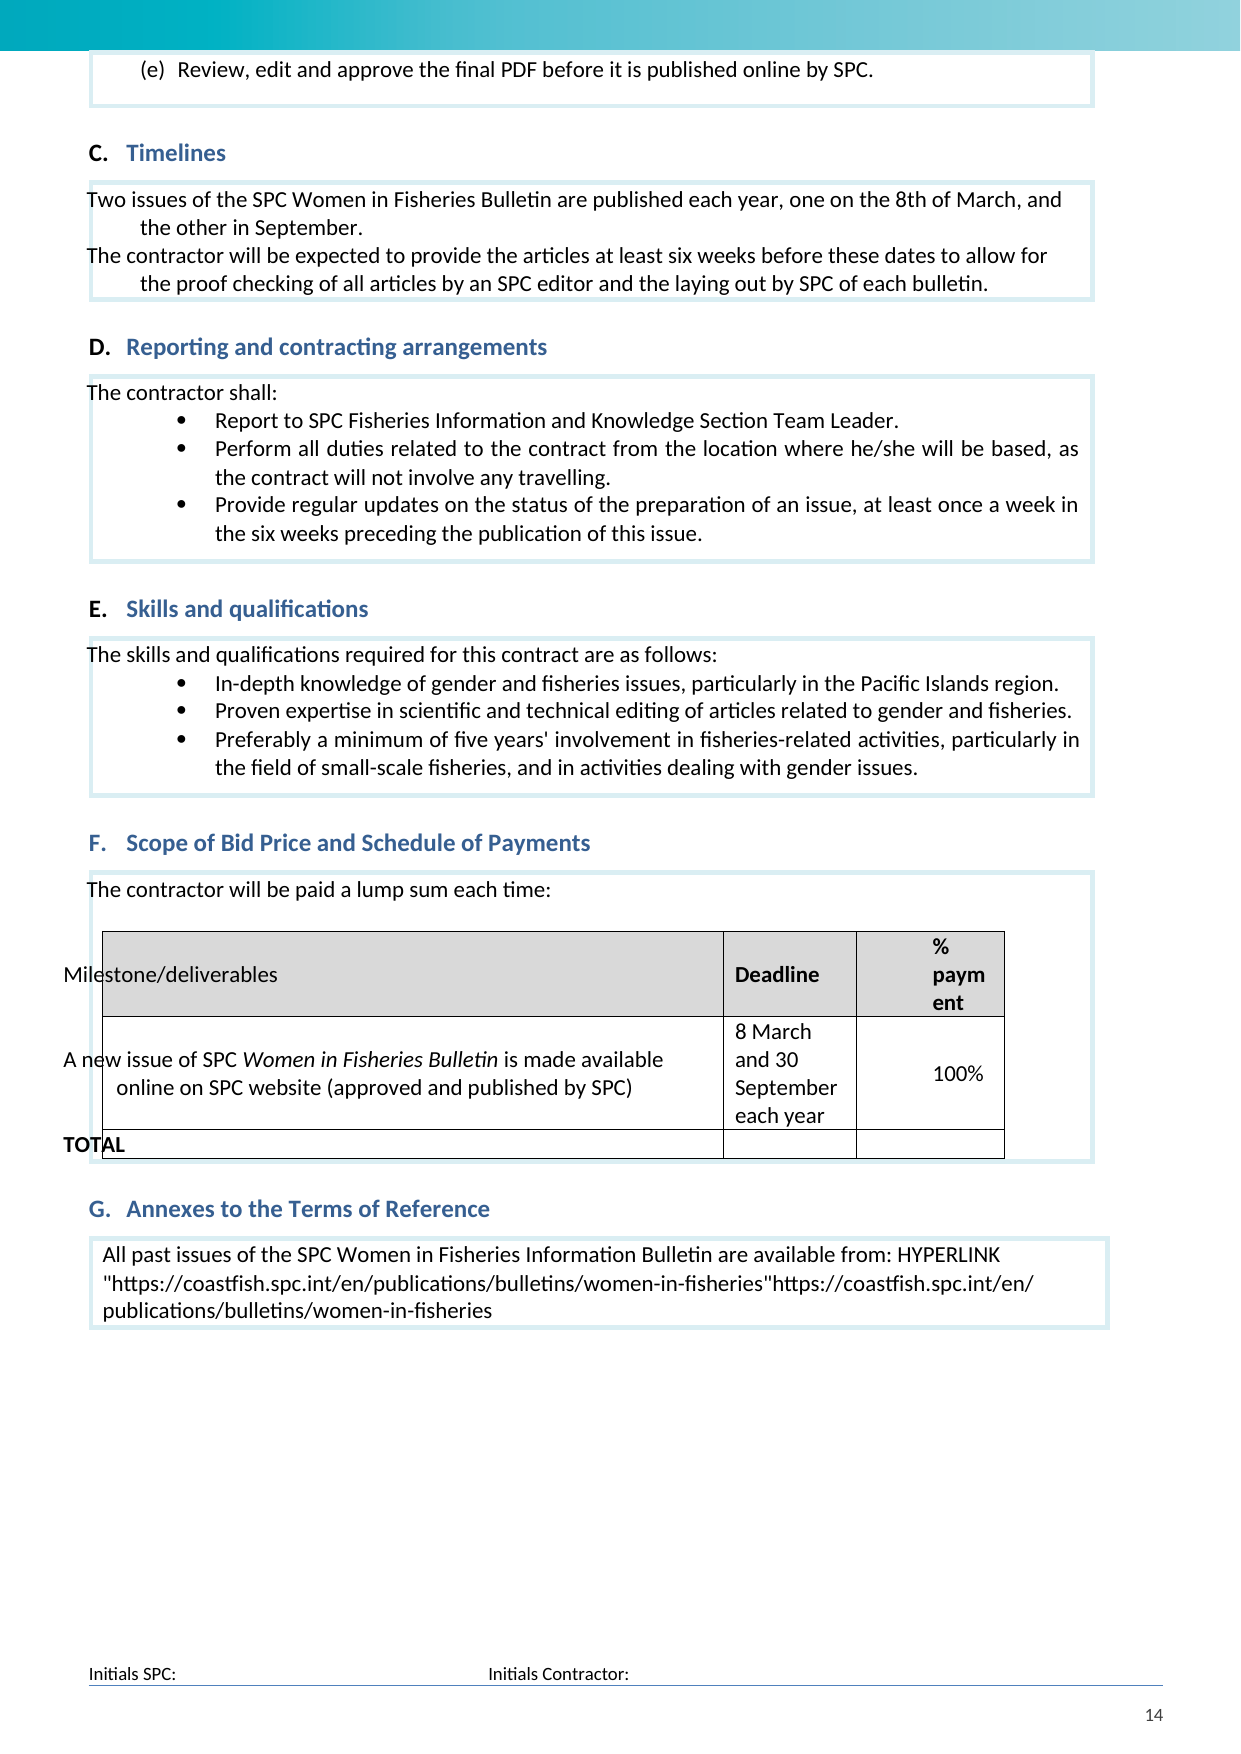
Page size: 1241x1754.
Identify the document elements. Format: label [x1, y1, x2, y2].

picture [0, 0, 1241, 51]
